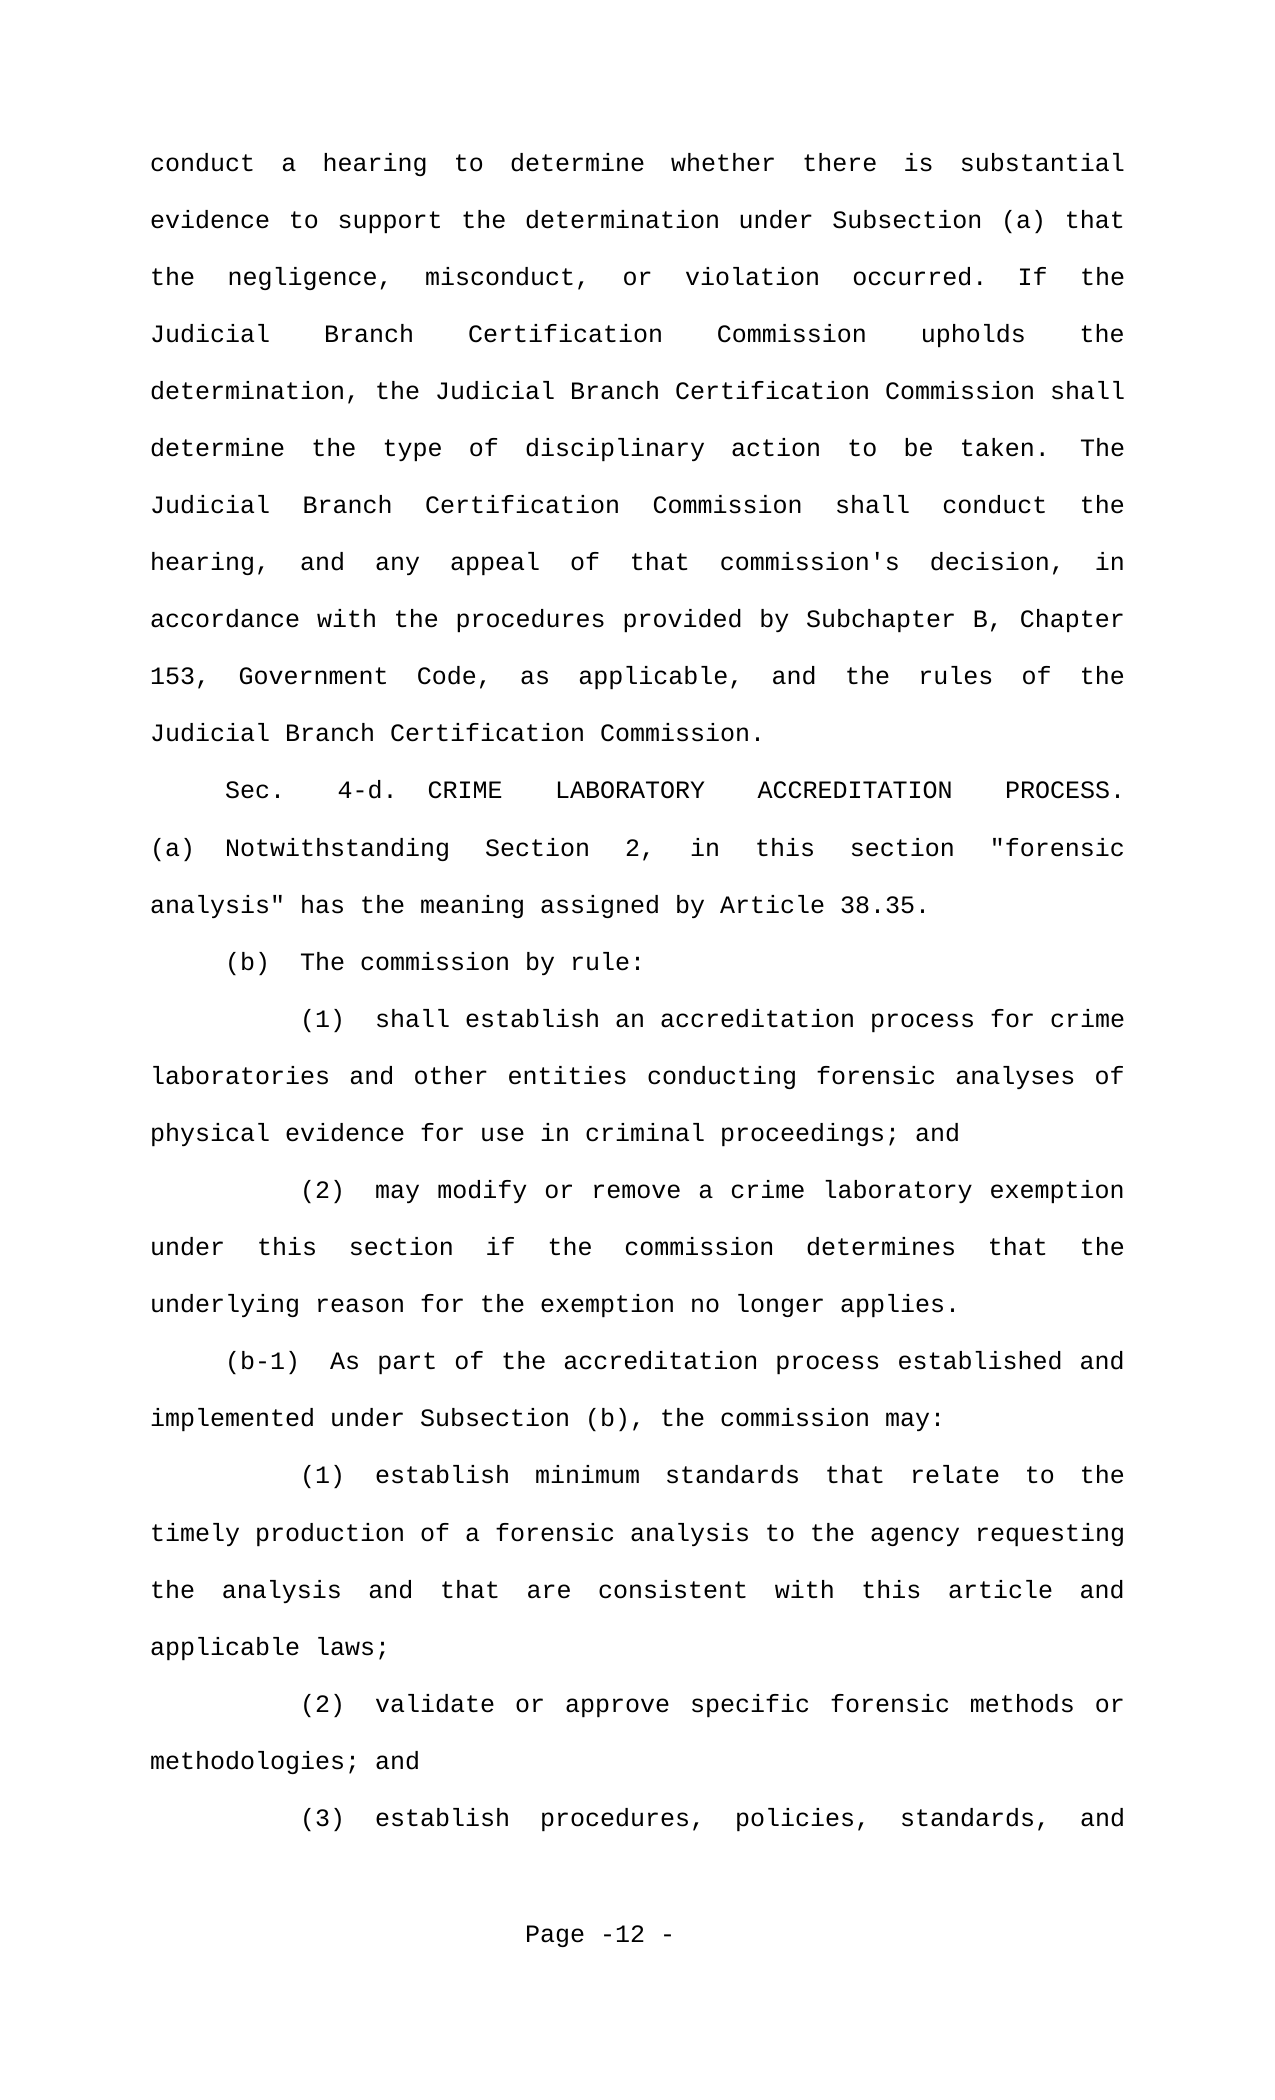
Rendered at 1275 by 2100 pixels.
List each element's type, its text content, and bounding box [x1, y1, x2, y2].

text (b-1) As part of the accreditation process established and implemented under Subsection (b), the commission may: [150, 1349, 1125, 1434]
text (b) The commission by rule: [150, 949, 1125, 978]
text Sec. 4-d. CRIME LABORATORY ACCREDITATION PROCESS. (a) Notwithstanding Section 2, in this section "forensic analysis" has the meaning assigned by Article 38.35. [150, 778, 1125, 921]
text (2) may modify or remove a crime laboratory exemption under this section if the commission determines that the underlying reason for the exemption no longer applies. [150, 1177, 1125, 1320]
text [150, 150, 1125, 749]
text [150, 1805, 1125, 1834]
text (2) validate or approve specific forensic methods or methodologies; and [150, 1691, 1125, 1777]
text (1) establish minimum standards that relate to the timely production of a forensic analysis to the agency requesting the analysis and that are consistent with this article and applicable laws; [150, 1463, 1125, 1663]
text (1) shall establish an accreditation process for crime laboratories and other entities conducting forensic analyses of physical evidence for use in criminal proceedings; and [150, 1006, 1125, 1149]
